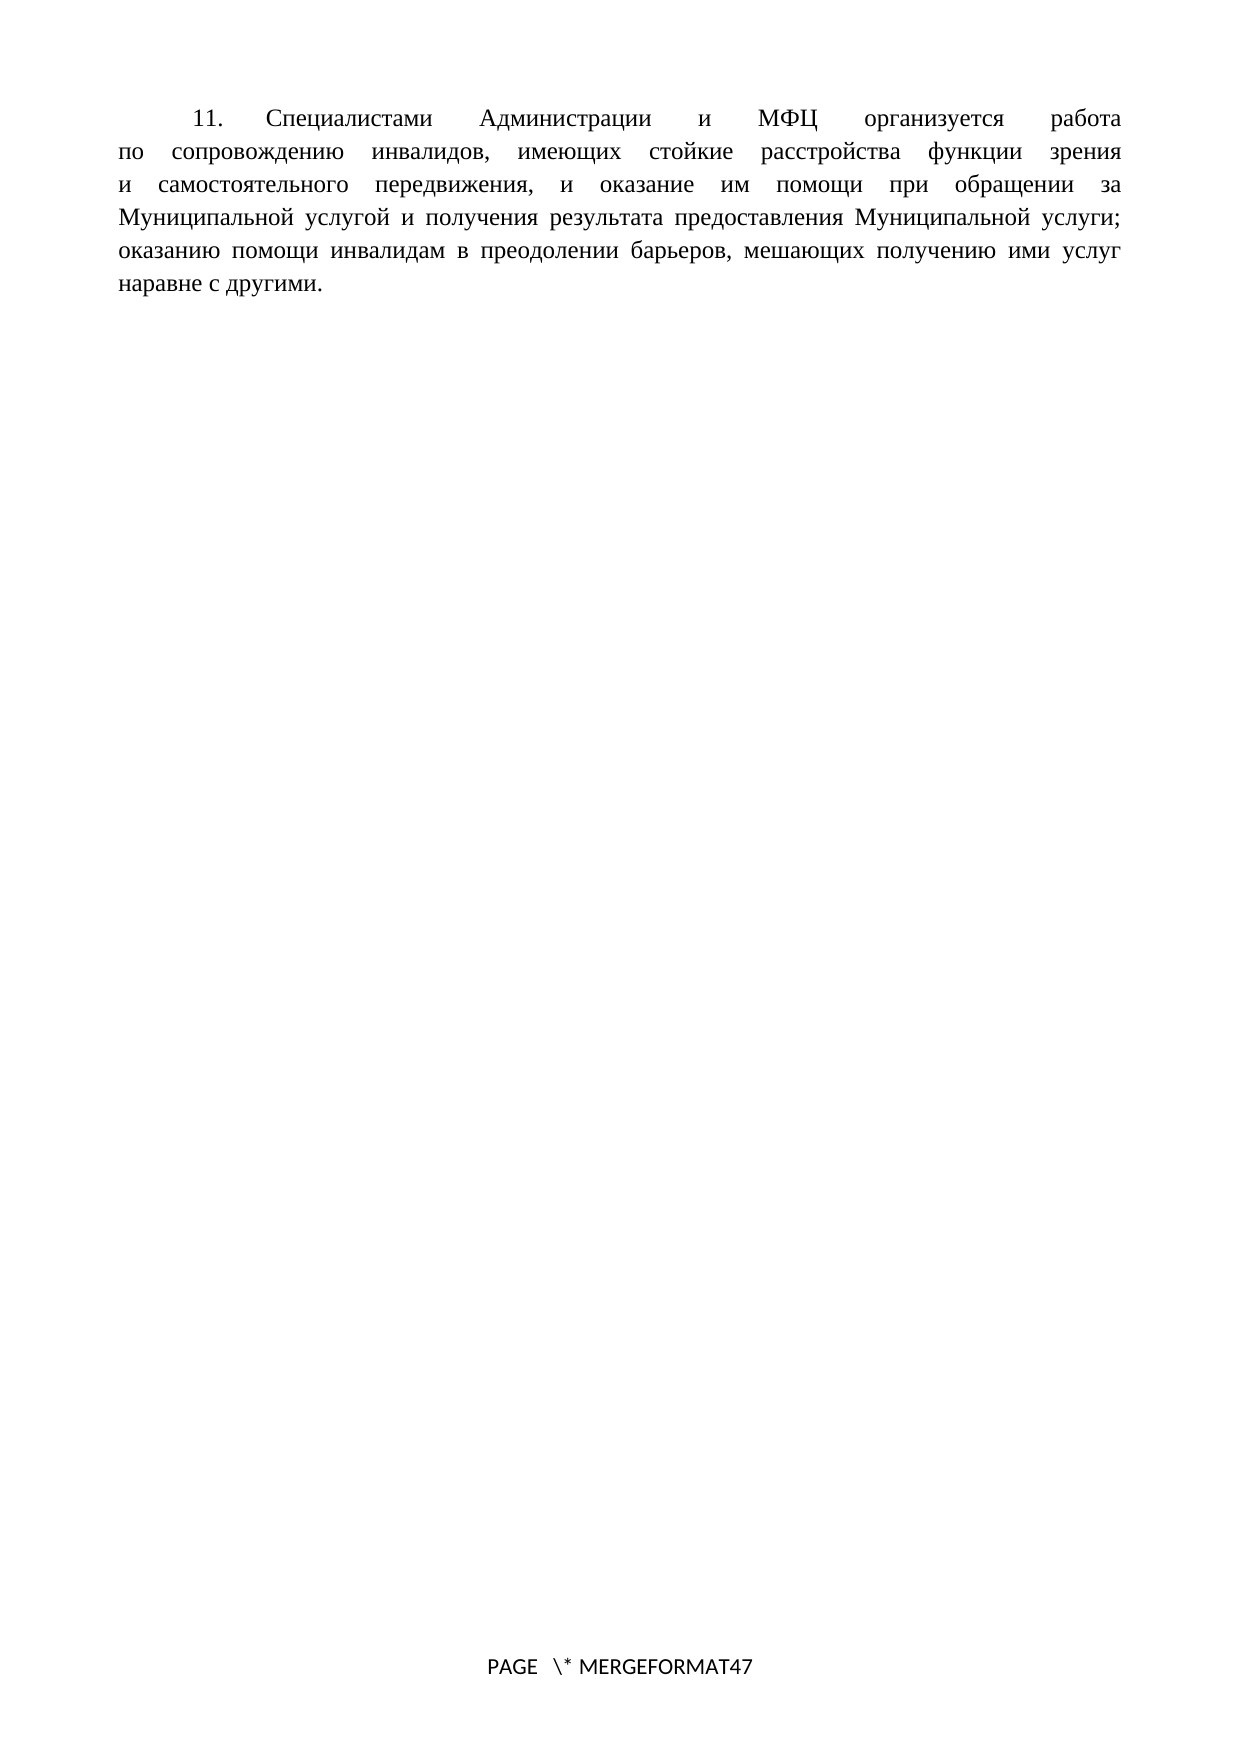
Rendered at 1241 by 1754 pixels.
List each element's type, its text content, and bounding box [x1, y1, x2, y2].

text Специалистами Администрации и МФЦ организуется работа по сопровождению инвалидов, имеющих стойкие расстройства функции зрения и самостоятельного передвижения, и оказание им помощи при обращении за Муниципальной услугой и получения результата предоставления Муниципальной услуги; оказанию помощи инвалидам в преодолении барьеров, мешающих получению ими услуг наравне с другими. [118, 103, 1122, 297]
